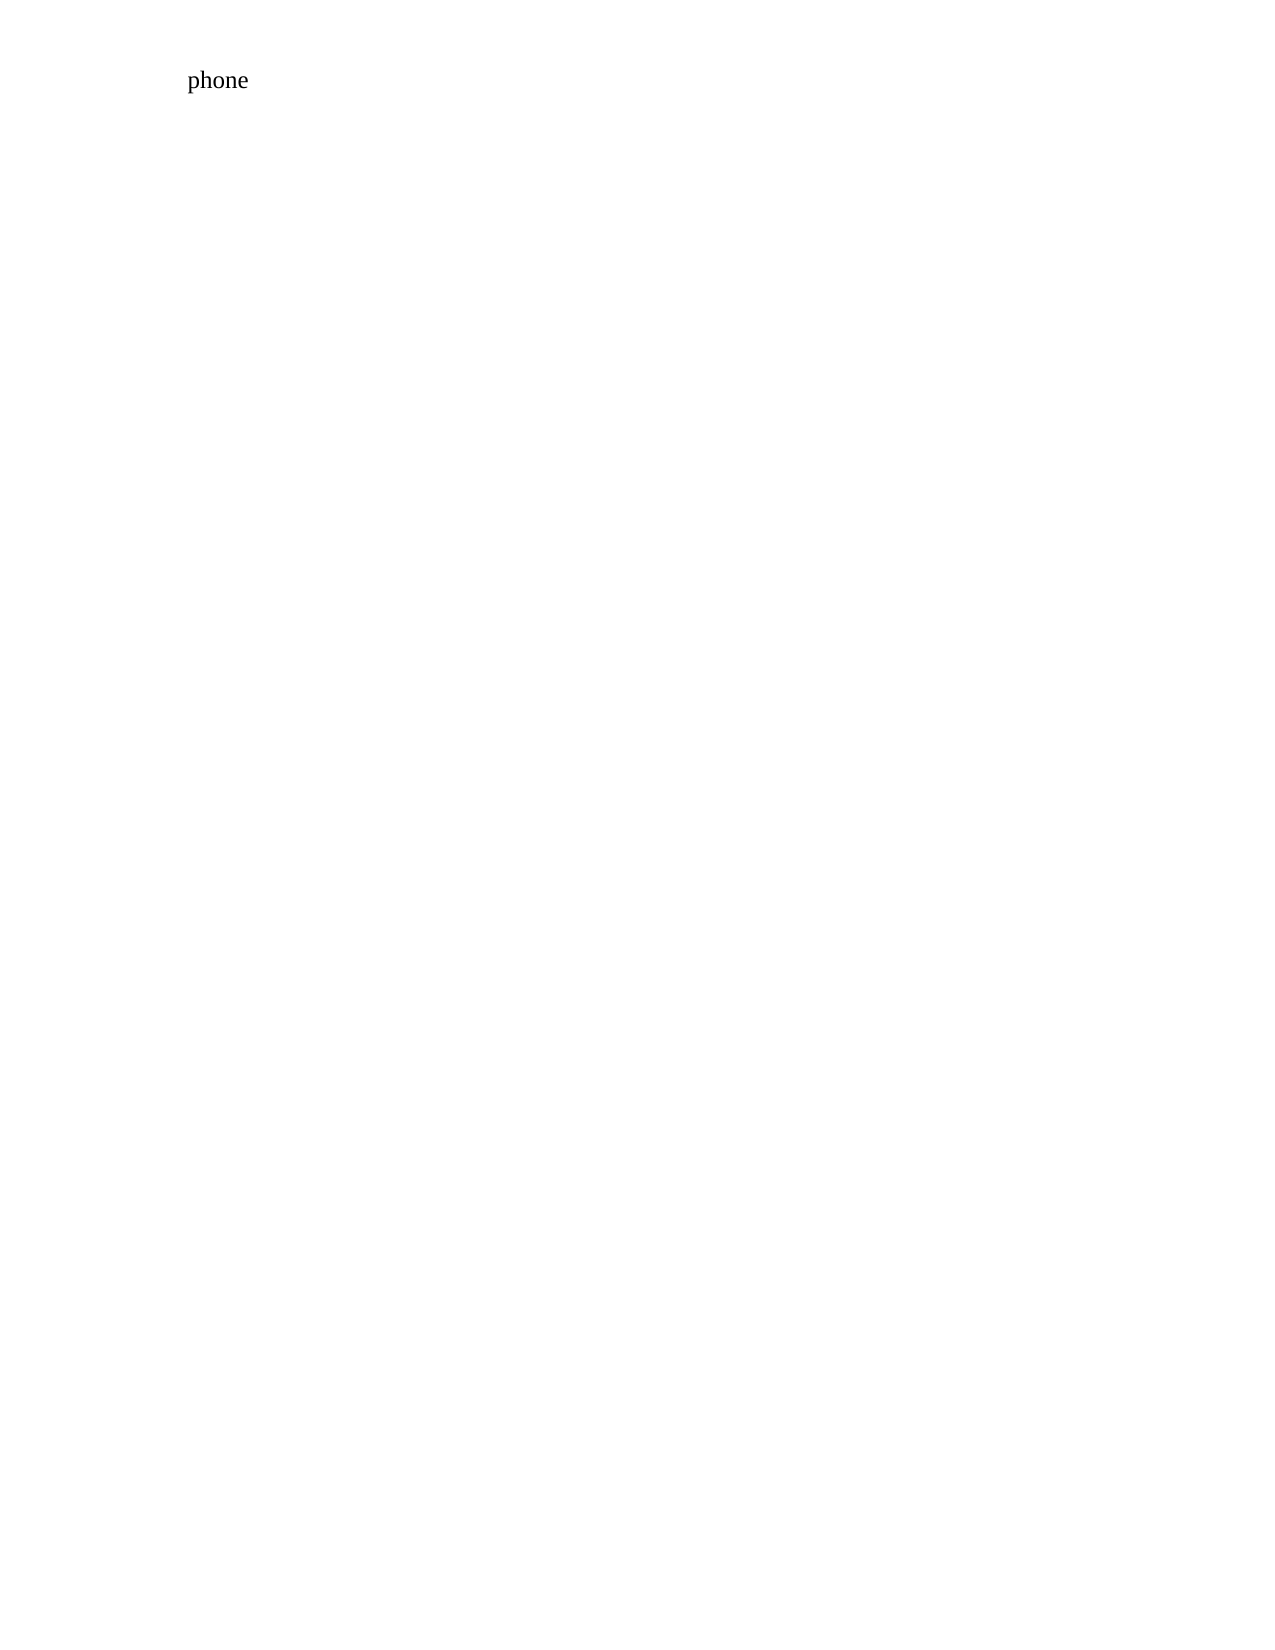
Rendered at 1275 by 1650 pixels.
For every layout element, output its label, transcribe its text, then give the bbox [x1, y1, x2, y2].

text phone [187, 66, 1087, 94]
